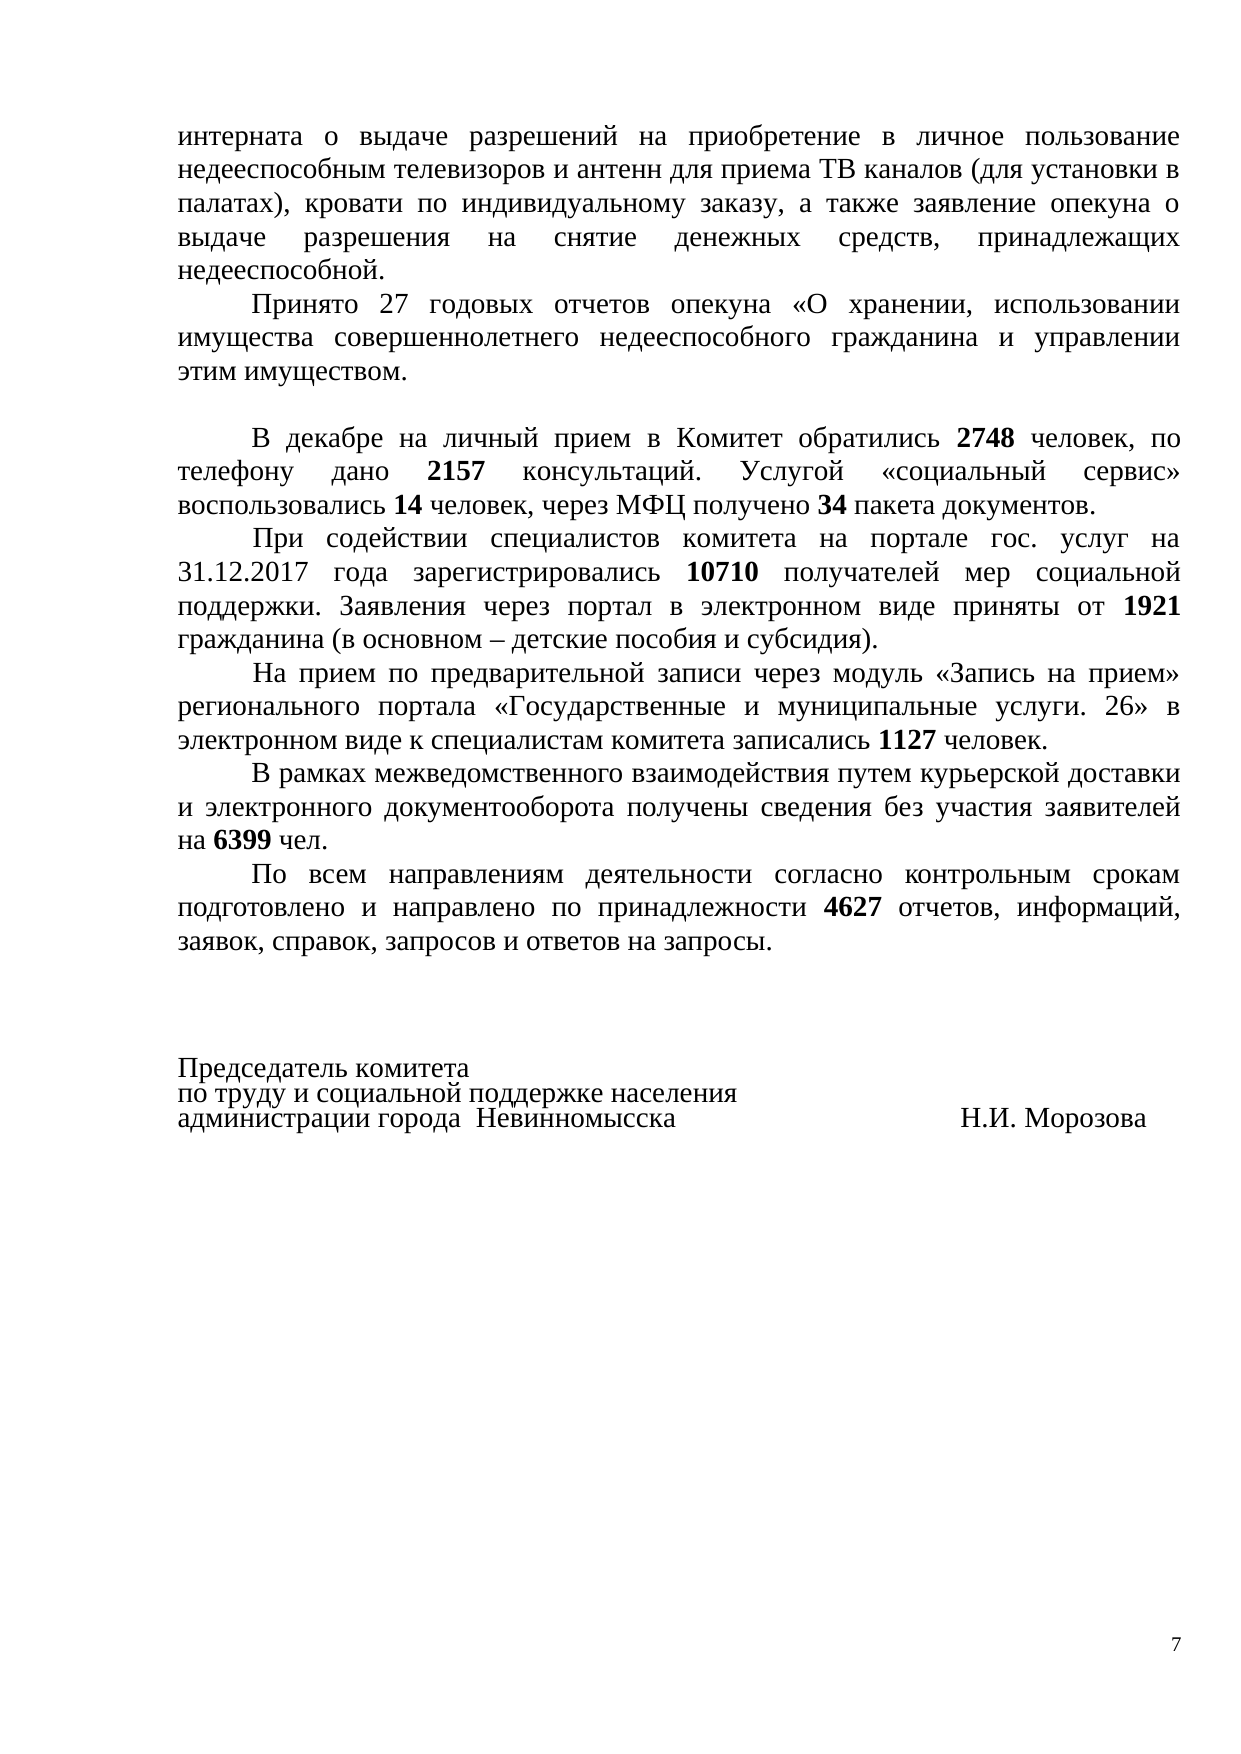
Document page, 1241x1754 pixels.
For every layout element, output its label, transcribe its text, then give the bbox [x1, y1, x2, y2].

text Председатель комитета [177, 1057, 1181, 1082]
text по труду и социальной поддержке населения [177, 1082, 1181, 1107]
text Принято 27 годовых отчетов опекуна «О хранении, использовании имущества совершеннолетнего недееспособного гражданина и управлении этим имуществом. [177, 286, 1181, 386]
text В декабре на личный прием в Комитет обратились 2748 человек, по телефону дано 2157 консультаций. Услугой «социальный сервис» воспользовались 14 человек, через МФЦ получено 34 пакета документов. [177, 420, 1181, 521]
text При содействии специалистов комитета на портале гос. услуг на 31.12.2017 года зарегистрировались 10710 получателей мер социальной поддержки. Заявления через портал в электронном виде приняты от 1921 гражданина (в основном – детские пособия и субсидия). [177, 521, 1181, 655]
text администрации города Невинномысска Н.И. Морозова [177, 1107, 1181, 1132]
text На прием по предварительной записи через модуль «Запись на прием» регионального портала «Государственные и муниципальные услуги. 26» в электронном виде к специалистам комитета записались 1127 человек. [177, 655, 1181, 755]
text По всем направлениям деятельности согласно контрольным срокам подготовлено и направлено по принадлежности 4627 отчетов, информаций, заявок, справок, запросов и ответов на запросы. [177, 856, 1181, 957]
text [177, 118, 1181, 286]
text В рамках межведомственного взаимодействия путем курьерской доставки и электронного документооборота получены сведения без участия заявителей на 6399 чел. [177, 755, 1181, 856]
